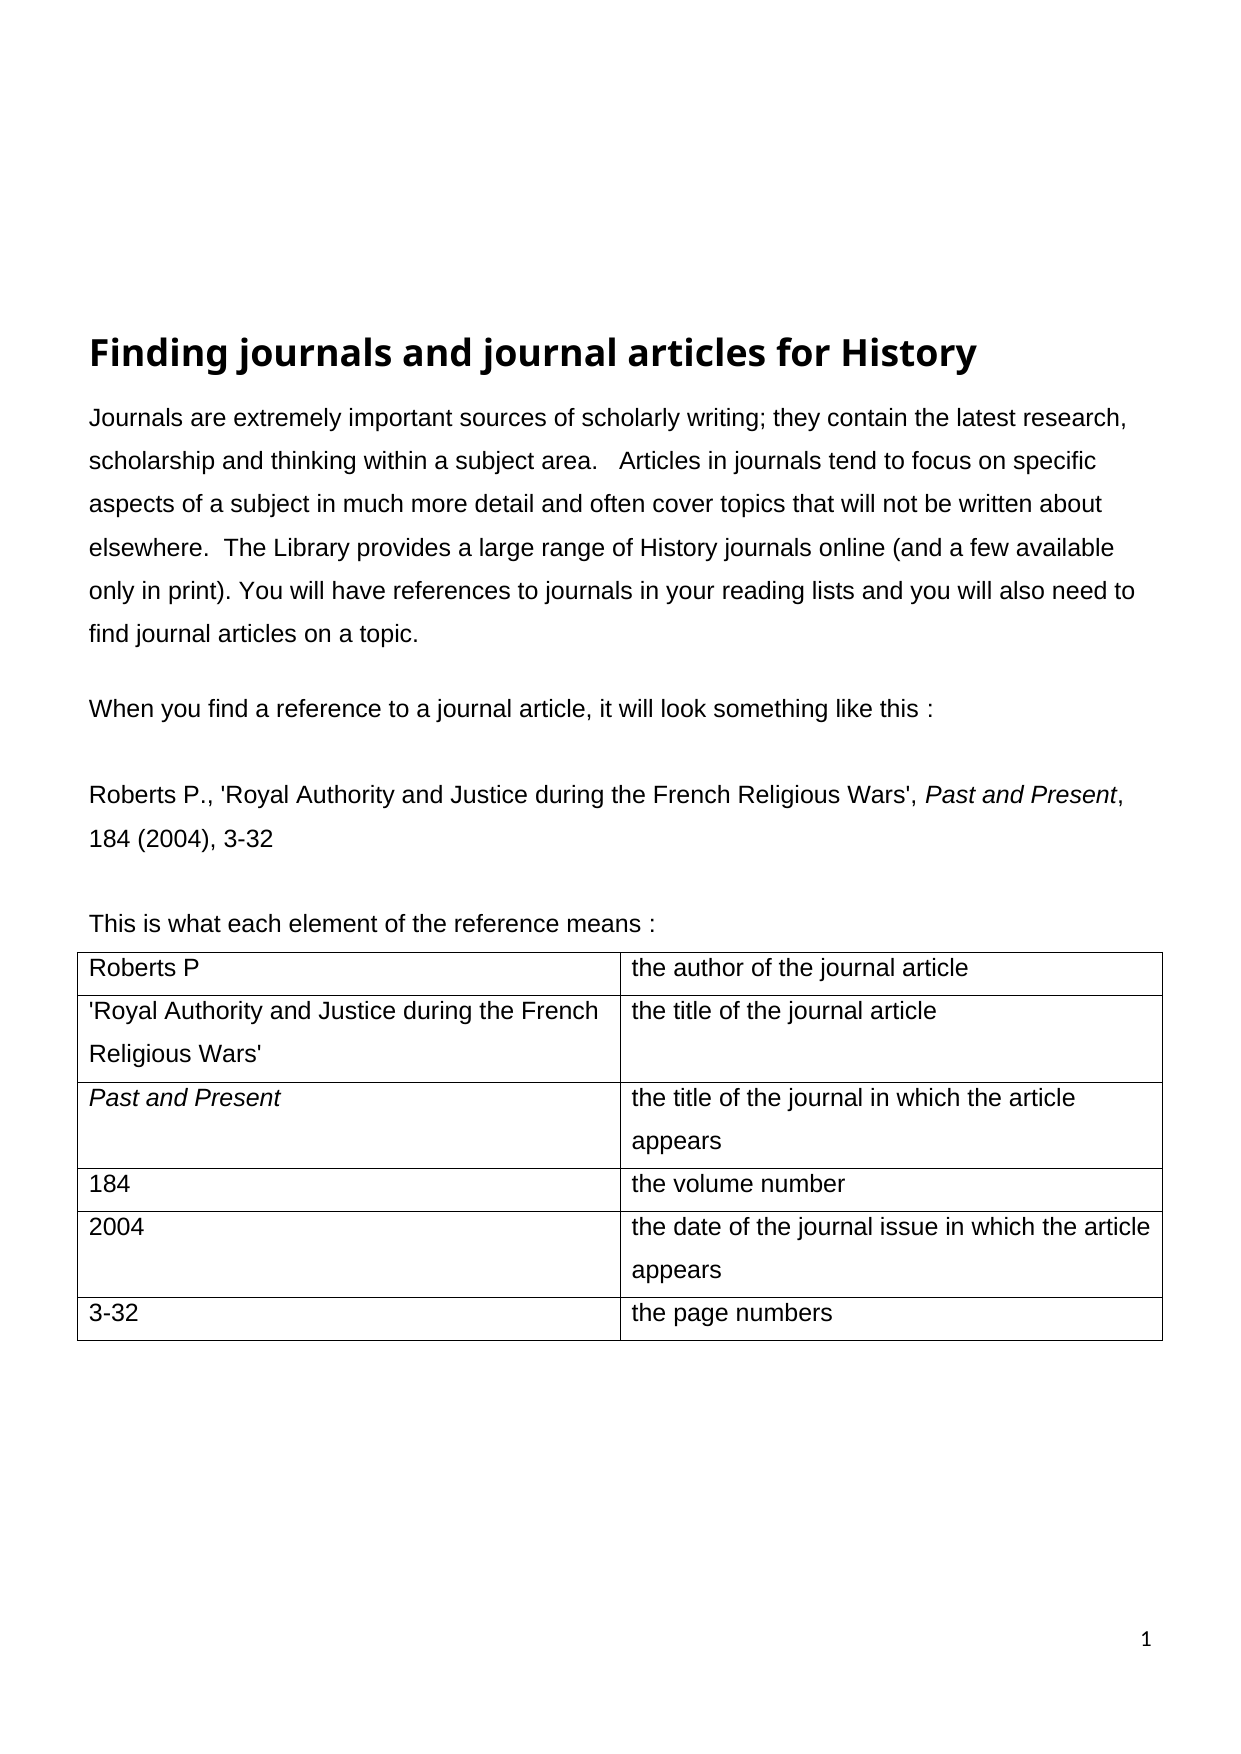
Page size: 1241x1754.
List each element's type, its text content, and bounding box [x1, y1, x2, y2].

subtitle Finding journals and journal articles for History [89, 327, 1152, 378]
table_cell 2004 [78, 1212, 620, 1297]
table_cell the title of the journal in which the article appears [621, 1083, 1162, 1168]
table_cell the volume number [621, 1169, 1162, 1211]
table_cell the title of the journal article [621, 996, 1162, 1082]
table_cell 3-32 [78, 1298, 620, 1340]
table_header the author of the journal article [621, 953, 1162, 995]
text When you find a reference to a journal article, it will look something like this : [89, 694, 1152, 723]
text This is what each element of the reference means : [89, 909, 1152, 937]
table_cell the date of the journal issue in which the article appears [621, 1212, 1162, 1297]
table_cell Past and Present [78, 1083, 620, 1168]
table_cell the page numbers [621, 1298, 1162, 1340]
table_cell 184 [78, 1169, 620, 1211]
table_header Roberts P [78, 953, 620, 995]
text Roberts P., 'Royal Authority and Justice during the French Religious Wars', Past and Present, 184 (2004), 3-32 [89, 781, 1152, 852]
text Journals are extremely important sources of scholarly writing; they contain the latest research, scholarship and thinking within a subject area. Articles in journals tend to focus on specific aspects of a subject in much more detail and often cover topics that will not be written about elsewhere. The Library provides a large range of History journals online (and a few available only in print). You will have references to journals in your reading lists and you will also need to find journal articles on a topic. [89, 403, 1152, 648]
table_cell 'Royal Authority and Justice during the French Religious Wars' [78, 996, 620, 1082]
